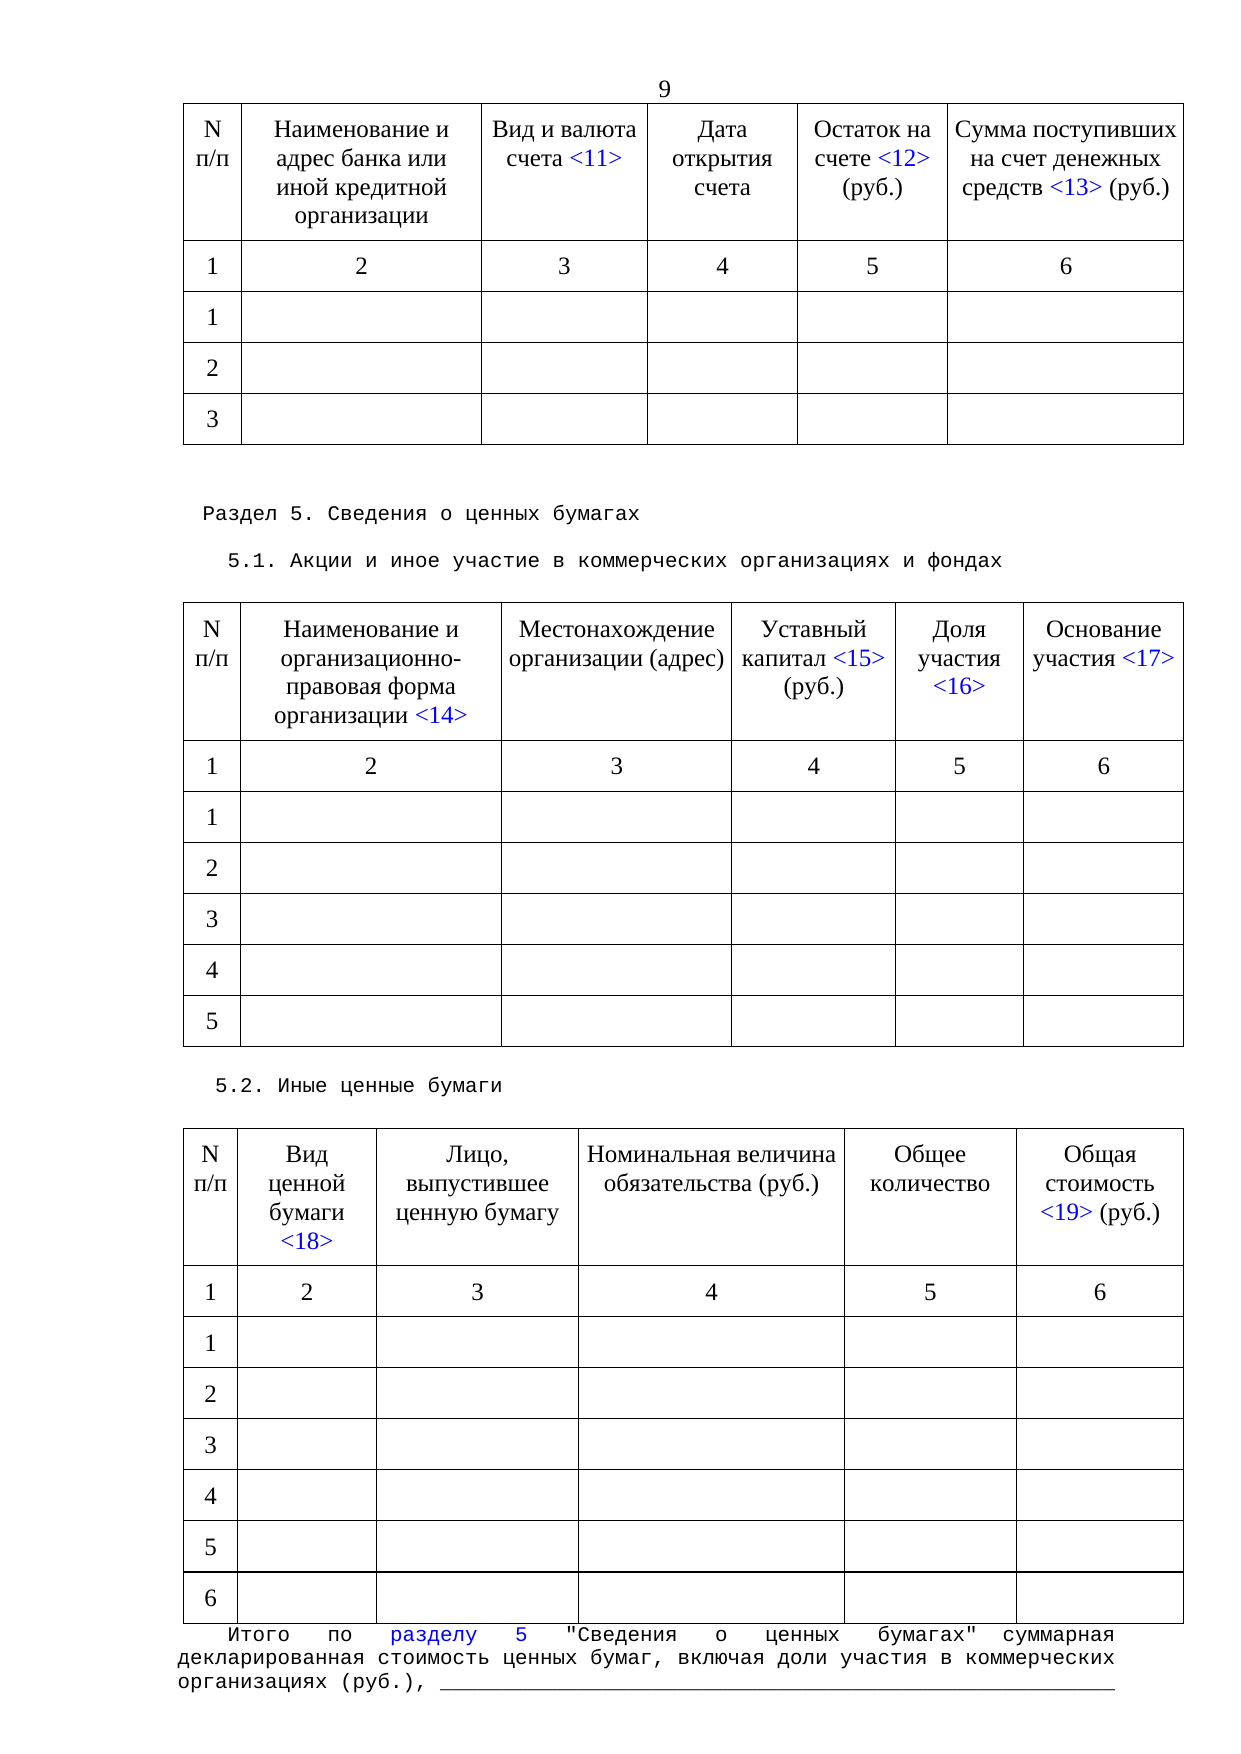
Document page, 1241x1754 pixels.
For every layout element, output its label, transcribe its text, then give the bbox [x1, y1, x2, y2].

table_cell 6 [184, 1573, 237, 1622]
table_cell 2 [238, 1266, 376, 1316]
table_header Общая стоимость <19> (руб.) [1017, 1129, 1183, 1265]
table_cell [241, 996, 501, 1046]
table_cell [502, 843, 731, 893]
table_cell [482, 394, 647, 444]
table_cell 1 [184, 241, 241, 291]
table_cell 4 [732, 741, 895, 791]
table_cell [482, 343, 647, 393]
table_cell 3 [377, 1266, 578, 1316]
table_cell 3 [184, 894, 240, 944]
table_cell [648, 292, 797, 342]
table_cell [1024, 996, 1183, 1046]
table_cell [579, 1470, 844, 1520]
table_cell [732, 996, 895, 1046]
table_cell 1 [184, 292, 241, 342]
table_cell 2 [184, 1368, 237, 1418]
table_cell [896, 894, 1023, 944]
table_cell 2 [184, 343, 241, 393]
table_header Остаток на счете <12> (руб.) [798, 104, 947, 240]
table_header N п/п [184, 104, 241, 240]
table_cell [377, 1419, 578, 1469]
table_cell [1017, 1521, 1183, 1571]
table_cell [579, 1521, 844, 1571]
table_cell 1 [184, 1266, 237, 1316]
table_cell 1 [184, 741, 240, 791]
table_cell 2 [242, 241, 481, 291]
table_header N п/п [184, 1129, 237, 1265]
table_header Уставный капитал <15> (руб.) [732, 603, 895, 739]
table_cell [242, 292, 481, 342]
table_cell [896, 945, 1023, 995]
table_header Номинальная величина обязательства (руб.) [579, 1129, 844, 1265]
table_cell [845, 1368, 1016, 1418]
table_cell [1017, 1317, 1183, 1367]
table_cell 1 [184, 1317, 237, 1367]
table_header Общее количество [845, 1129, 1016, 1265]
table_cell [238, 1573, 376, 1622]
table_header Дата открытия счета [648, 104, 797, 240]
table_cell [1024, 945, 1183, 995]
table_cell [845, 1317, 1016, 1367]
table_cell [896, 843, 1023, 893]
table_cell [732, 792, 895, 842]
table_cell [579, 1368, 844, 1418]
table_cell [1024, 843, 1183, 893]
table_cell 2 [241, 741, 501, 791]
table_header Наименование и адрес банка или иной кредитной организации [242, 104, 481, 240]
table_cell [377, 1470, 578, 1520]
table_cell [242, 394, 481, 444]
table_header Доля участия <16> [896, 603, 1023, 739]
table_header Лицо, выпустившее ценную бумагу [377, 1129, 578, 1265]
table_cell [1017, 1573, 1183, 1622]
table_cell [241, 843, 501, 893]
table_cell 4 [184, 945, 240, 995]
table_cell [948, 292, 1183, 342]
text 5.2. Иные ценные бумаги [177, 1076, 1152, 1099]
table_cell [798, 394, 947, 444]
table_cell [238, 1470, 376, 1520]
table_cell [896, 996, 1023, 1046]
table_cell 4 [184, 1470, 237, 1520]
table_cell [1017, 1470, 1183, 1520]
table_cell [648, 343, 797, 393]
table_cell [241, 792, 501, 842]
text декларированная стоимость ценных бумаг, включая доли участия в коммерческих [177, 1647, 1152, 1671]
table_cell 4 [579, 1266, 844, 1316]
table_cell [845, 1470, 1016, 1520]
table_cell [502, 894, 731, 944]
table_cell [238, 1317, 376, 1367]
text Раздел 5. Сведения о ценных бумагах [177, 502, 1152, 526]
table_cell [948, 394, 1183, 444]
table_header Основание участия <17> [1024, 603, 1183, 739]
table_cell [1017, 1368, 1183, 1418]
table_cell [238, 1419, 376, 1469]
table_cell [579, 1317, 844, 1367]
table_cell 2 [184, 843, 240, 893]
table_cell 5 [845, 1266, 1016, 1316]
table_cell [798, 343, 947, 393]
table_cell 5 [798, 241, 947, 291]
table_header N п/п [184, 603, 240, 739]
table_cell 6 [948, 241, 1183, 291]
table_cell 5 [184, 996, 240, 1046]
table_cell [377, 1317, 578, 1367]
table_cell [377, 1521, 578, 1571]
table_header Вид ценной бумаги <18> [238, 1129, 376, 1265]
table_cell [732, 894, 895, 944]
table_cell 3 [502, 741, 731, 791]
table_cell 4 [648, 241, 797, 291]
table_cell [241, 945, 501, 995]
table_cell [238, 1521, 376, 1571]
table_header Вид и валюта счета <11> [482, 104, 647, 240]
table_cell 3 [184, 1419, 237, 1469]
table_cell [377, 1368, 578, 1418]
table_cell [482, 292, 647, 342]
table_cell [502, 996, 731, 1046]
text 5.1. Акции и иное участие в коммерческих организациях и фондах [177, 550, 1152, 573]
table_cell [732, 945, 895, 995]
table_cell [1024, 894, 1183, 944]
table_cell [1017, 1419, 1183, 1469]
table_cell [845, 1573, 1016, 1622]
table_cell [242, 343, 481, 393]
table_cell [502, 792, 731, 842]
table_header Местонахождение организации (адрес) [502, 603, 731, 739]
text Итого по разделу 5 "Сведения о ценных бумагах" суммарная [177, 1623, 1152, 1647]
table_cell [798, 292, 947, 342]
table_cell [238, 1368, 376, 1418]
table_cell [948, 343, 1183, 393]
table_cell 3 [482, 241, 647, 291]
table_cell 3 [184, 394, 241, 444]
table_cell 1 [184, 792, 240, 842]
table_cell 5 [896, 741, 1023, 791]
table_cell [845, 1521, 1016, 1571]
table_cell [579, 1573, 844, 1622]
table_cell [648, 394, 797, 444]
table_cell 6 [1024, 741, 1183, 791]
table_header Сумма поступивших на счет денежных средств <13> (руб.) [948, 104, 1183, 240]
table_cell [1024, 792, 1183, 842]
table_cell 5 [184, 1521, 237, 1571]
table_cell [579, 1419, 844, 1469]
table_cell [377, 1573, 578, 1622]
table_header Наименование и организационно-правовая форма организации <14> [241, 603, 501, 739]
text организациях (руб.), ______________________________________________________ [177, 1671, 1152, 1694]
table_cell 6 [1017, 1266, 1183, 1316]
table_cell [732, 843, 895, 893]
table_cell [241, 894, 501, 944]
table_cell [896, 792, 1023, 842]
table_cell [845, 1419, 1016, 1469]
table_cell [502, 945, 731, 995]
